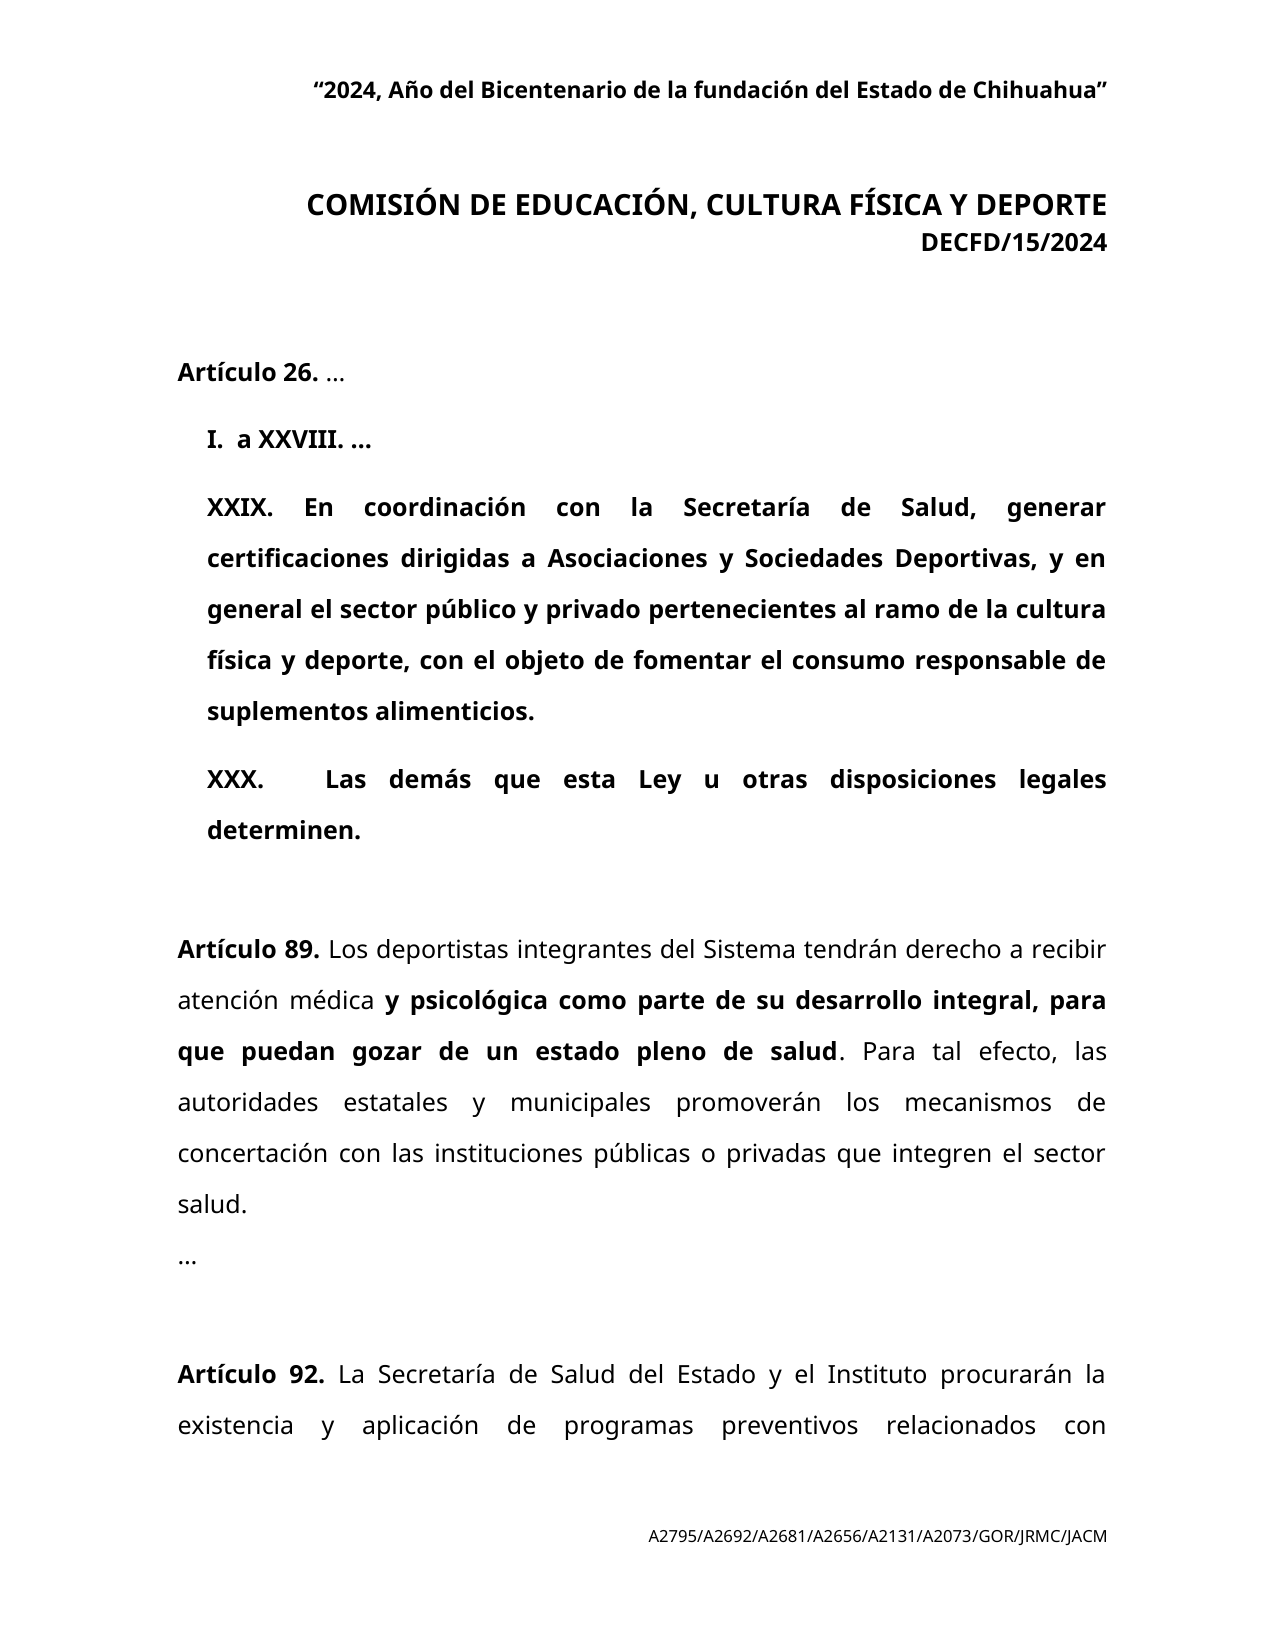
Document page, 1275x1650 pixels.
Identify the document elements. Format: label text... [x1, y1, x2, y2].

text XXIX. En coordinación con la Secretaría de Salud, generar certificaciones dirigidas a Asociaciones y Sociedades Deportivas, y en general el sector público y privado pertenecientes al ramo de la cultura física y deporte, con el objeto de fomentar el consumo responsable de suplementos alimenticios. [207, 490, 1107, 728]
text … [177, 1238, 1107, 1272]
text Artículo 26. … [177, 354, 1107, 388]
text XXX. Las demás que esta Ley u otras disposiciones legales determinen. [207, 762, 1107, 847]
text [177, 1356, 1107, 1442]
text Artículo 89. Los deportistas integrantes del Sistema tendrán derecho a recibir atención médica y psicológica como parte de su desarrollo integral, para que puedan gozar de un estado pleno de salud. Para tal efecto, las autoridades estatales y municipales promoverán los mecanismos de concertación con las instituciones públicas o privadas que integren el sector salud. [177, 931, 1107, 1221]
text I. a XXVIII. … [207, 422, 1107, 456]
